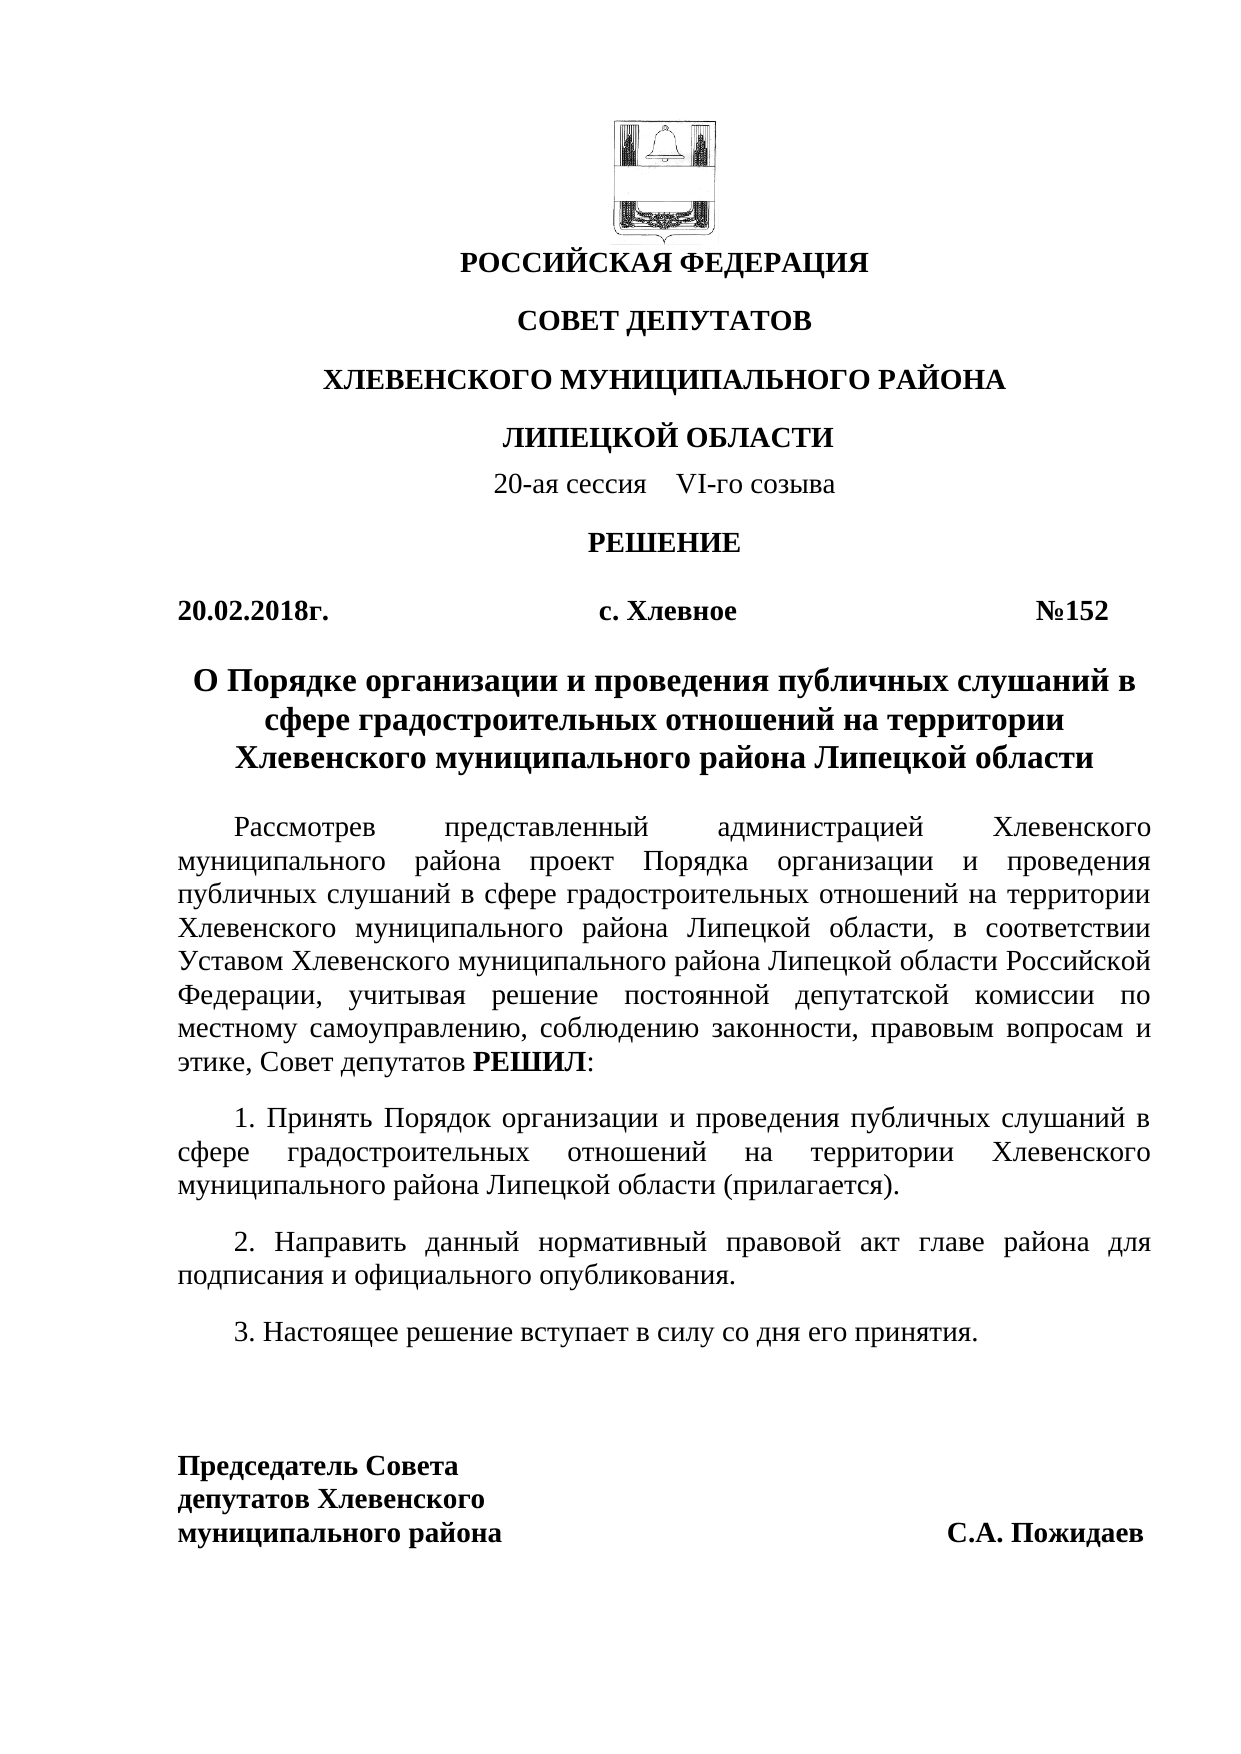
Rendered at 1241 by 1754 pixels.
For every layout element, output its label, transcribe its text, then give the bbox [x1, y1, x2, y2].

text 20.02.2018г. с. Хлевное №152 [177, 593, 1152, 627]
text 3. Настоящее решение вступает в силу со дня его принятия. [177, 1314, 1152, 1347]
text 1. Принять Порядок организации и проведения публичных слушаний в сфере градостроительных отношений на территории Хлевенского муниципального района Липецкой области (прилагается). [177, 1100, 1152, 1201]
text Председатель Совета [177, 1448, 1152, 1482]
text СОВЕТ ДЕПУТАТОВ [177, 303, 1152, 337]
text муниципального района С.А. Пожидаев [177, 1515, 1152, 1549]
text депутатов Хлевенского [177, 1482, 1152, 1515]
text 2. Направить данный нормативный правовой акт главе района для подписания и официального опубликования. [177, 1224, 1152, 1291]
text Рассмотрев представленный администрацией Хлевенского муниципального района проект Порядка организации и проведения публичных слушаний в сфере градостроительных отношений на территории Хлевенского муниципального района Липецкой области, в соответствии Уставом Хлевенского муниципального района Липецкой области Российской Федерации, учитывая решение постоянной депутатской комиссии по местному самоуправлению, соблюдению законности, правовым вопросам и этике, Совет депутатов РЕШИЛ: [177, 809, 1152, 1077]
text РЕШЕНИЕ [177, 525, 1152, 558]
text ЛИПЕЦКОЙ ОБЛАСТИ [177, 420, 1152, 454]
text РОССИЙСКАЯ ФЕДЕРАЦИЯ [177, 245, 1152, 278]
text ХЛЕВЕНСКОГО МУНИЦИПАЛЬНОГО РАЙОНА [177, 362, 1152, 395]
text 20-ая сессия VI-го созыва [177, 466, 1152, 500]
title О Порядке организации и проведения публичных слушаний в сфере градостроительных отношений на территории Хлевенского муниципального района Липецкой области [177, 661, 1152, 776]
